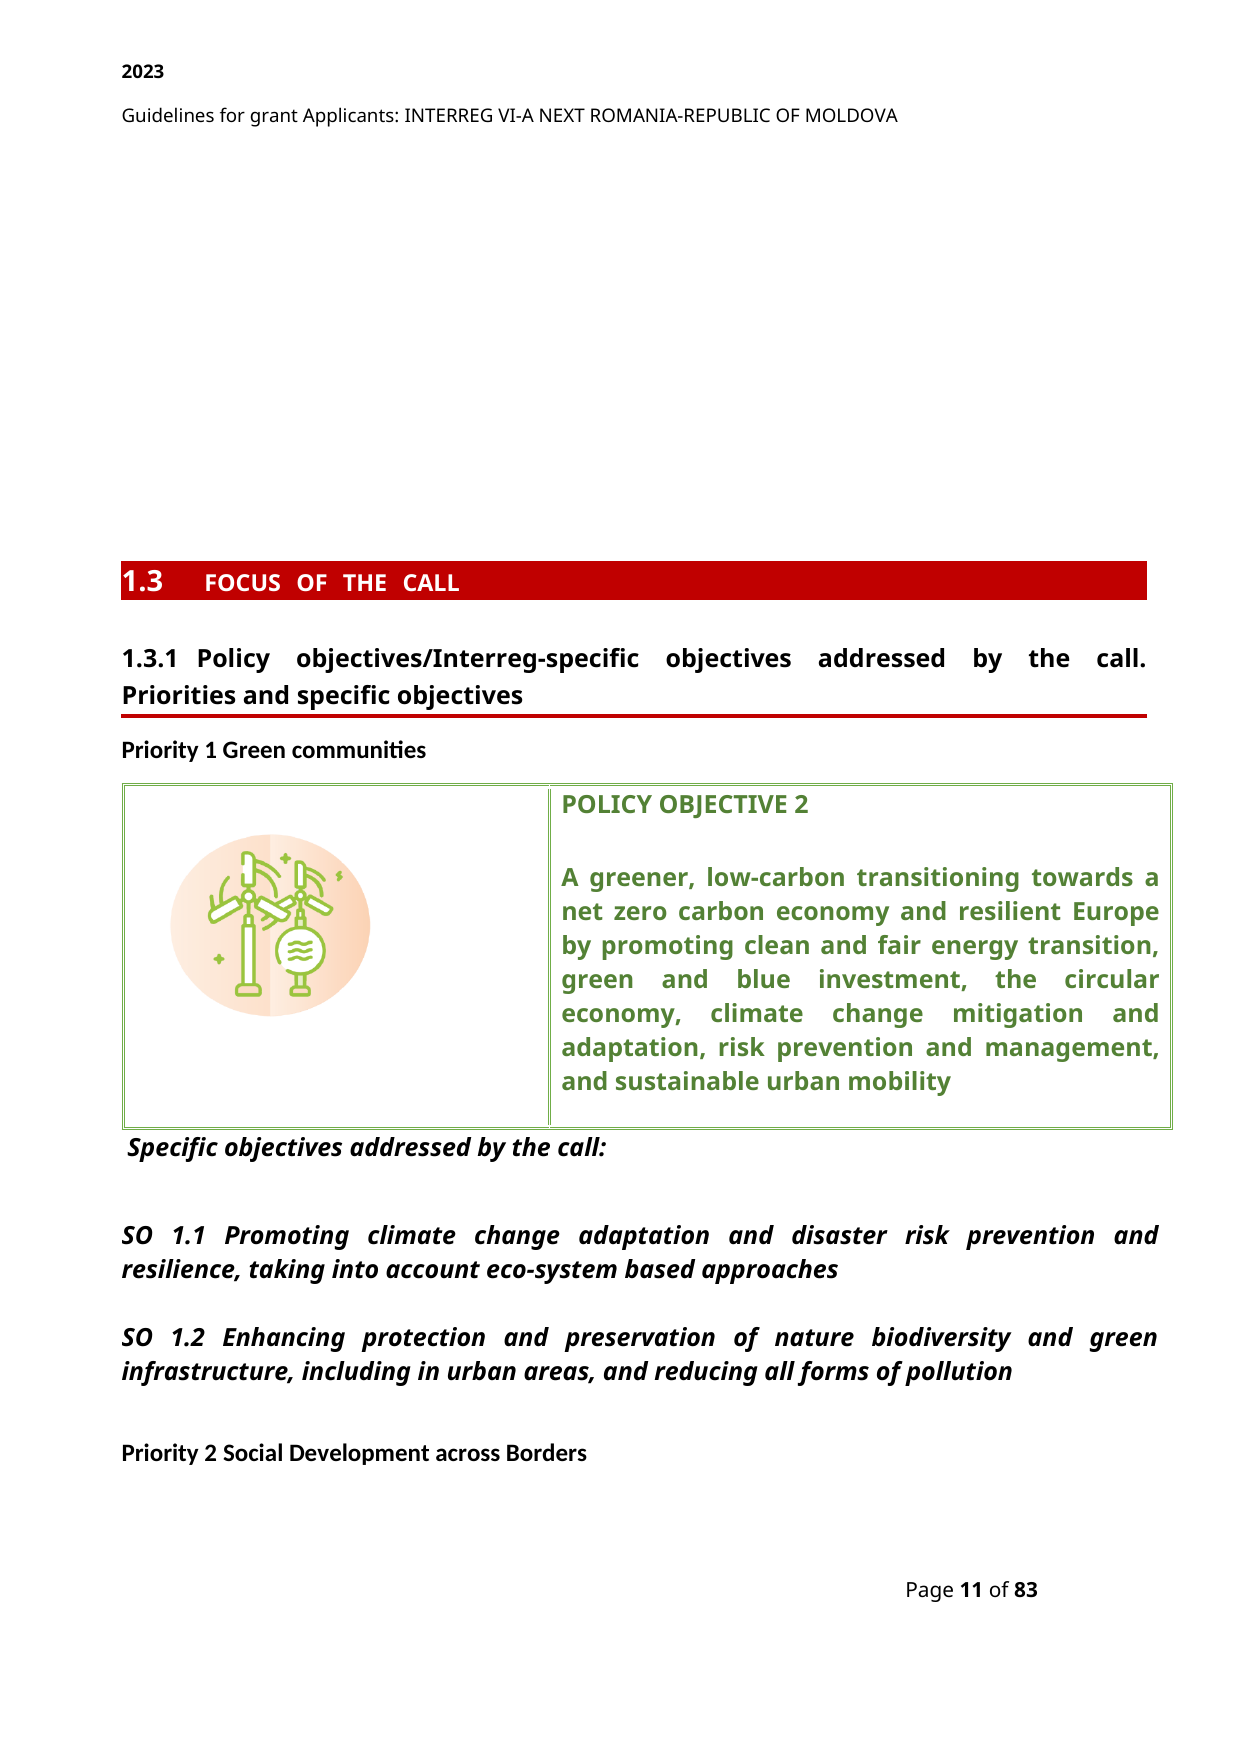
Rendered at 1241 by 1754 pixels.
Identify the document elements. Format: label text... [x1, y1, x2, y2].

text Priority 2 Social Development across Borders [121, 1437, 1162, 1468]
table_header POLICY OBJECTIVE 2 A greener, low-carbon transitioning towards a net zero carbon economy and resilient Europe by promoting clean and fair energy transition, green and blue investment, the circular economy, climate change mitigation and adaptation, risk prevention and management, and sustainable urban mobility [550, 786, 1170, 1127]
text Specific objectives addressed by the call: [121, 1130, 1162, 1164]
text SO 1.2 Enhancing protection and preservation of nature biodiversity and green infrastructure, including in urban areas, and reducing all forms of pollution [121, 1320, 1162, 1388]
text Priority 1 Green communities [121, 734, 1162, 764]
picture [134, 786, 396, 1042]
text 1.3.1 Policy objectives/Interreg-specific objectives addressed by the call. Priorities and specific objectives [121, 641, 1147, 714]
table_header [123, 784, 550, 1127]
text SO 1.1 Promoting climate change adaptation and disaster risk prevention and resilience, taking into account eco-system based approaches [121, 1217, 1162, 1286]
text 1.3 focus of the call [121, 561, 1147, 600]
